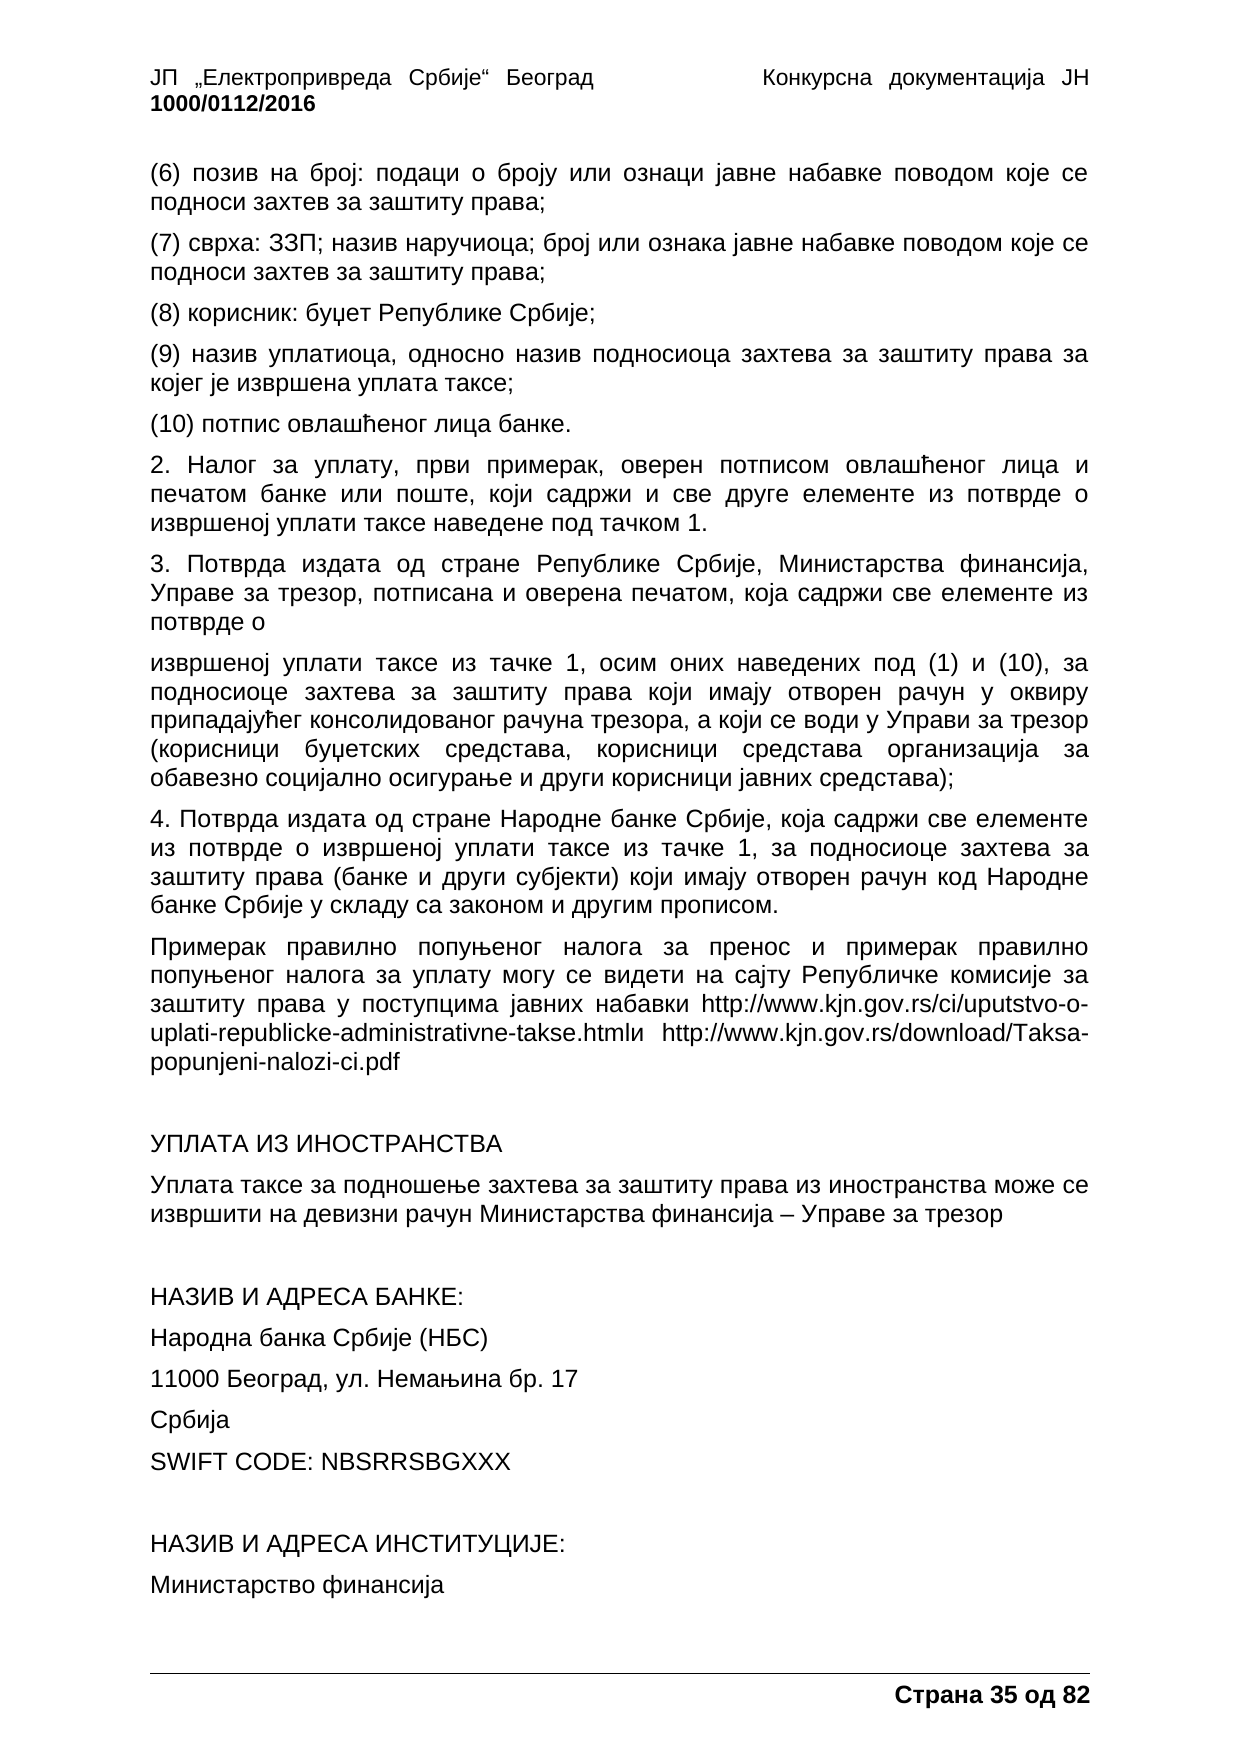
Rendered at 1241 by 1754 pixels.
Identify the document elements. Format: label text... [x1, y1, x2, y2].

text 2. Налог за уплату, први примерак, оверен потписом овлашћеног лица и печатом банке или поште, који садржи и све друге елементе из потврде о извршеној уплати таксе наведене под тачком 1. [150, 450, 1090, 536]
text (8) корисник: буџет Републике Србије; [150, 298, 1090, 326]
text 4. Потврда издата од стране Народне банке Србије, која садржи све елементе из потврде о извршеној уплати таксе из тачке 1, за подносиоце захтева за заштиту права (банке и други субјекти) који имају отворен рачун код Народне банке Србије у складу са законом и другим прописом. [150, 804, 1090, 919]
text Министарство финансија [150, 1570, 1090, 1599]
text (7) сврха: ЗЗП; назив наручиоца; број или ознака јавне набавке поводом које се подноси захтев за заштиту права; [150, 228, 1090, 285]
text Народна банка Србије (НБС) [150, 1323, 1090, 1351]
text Србија [150, 1405, 1090, 1434]
text 3. Потврда издата од стране Републике Србије, Министарства финансија, Управе за трезор, потписана и оверена печатом, која садржи све елементе из потврде о [150, 549, 1090, 635]
text НАЗИВ И АДРЕСА БАНКЕ: [150, 1281, 1090, 1310]
text Уплата таксе за подношење захтева за заштиту права из иностранства може се извршити на девизни рачун Министарства финансија – Управе за трезор [150, 1170, 1090, 1228]
text (6) позив на број: подаци о броју или ознаци јавне набавке поводом које се подноси захтев за заштиту права; [150, 158, 1090, 215]
text (10) потпис овлашћеног лица банке. [150, 409, 1090, 438]
text Примерак правилно попуњеног налога за пренос и примерак правилно попуњеног налога за уплату могу се видети на сајту Републичке комисије за заштиту права у поступцима јавних набавки http://www.kjn.gov.rs/ci/uputstvo-o-uplati-republicke-administrativne-takse.htmlи http://www.kjn.gov.rs/download/Taksa-popunjeni-nalozi-ci.pdf [150, 931, 1090, 1075]
text НАЗИВ И АДРЕСА ИНСТИТУЦИЈЕ: [150, 1529, 1090, 1558]
text извршеној уплати таксе из тачке 1, осим оних наведених под (1) и (10), за подносиоце захтева за заштиту права који имају отворен рачун у оквиру припадајућег консолидованог рачуна трезора, а који се води у Управи за трезор (корисници буџетских средстава, корисници средстава организација за обавезно социјално осигурање и други корисници јавних средстава); [150, 648, 1090, 791]
text 11000 Београд, ул. Немањина бр. 17 [150, 1364, 1090, 1393]
text УПЛАТА ИЗ ИНОСТРАНСТВА [150, 1129, 1090, 1158]
text SWIFT CODE: NBSRRSBGXXX [150, 1446, 1090, 1475]
text (9) назив уплатиоца, односно назив подносиоца захтева за заштиту права за којег је извршена уплата таксе; [150, 339, 1090, 396]
